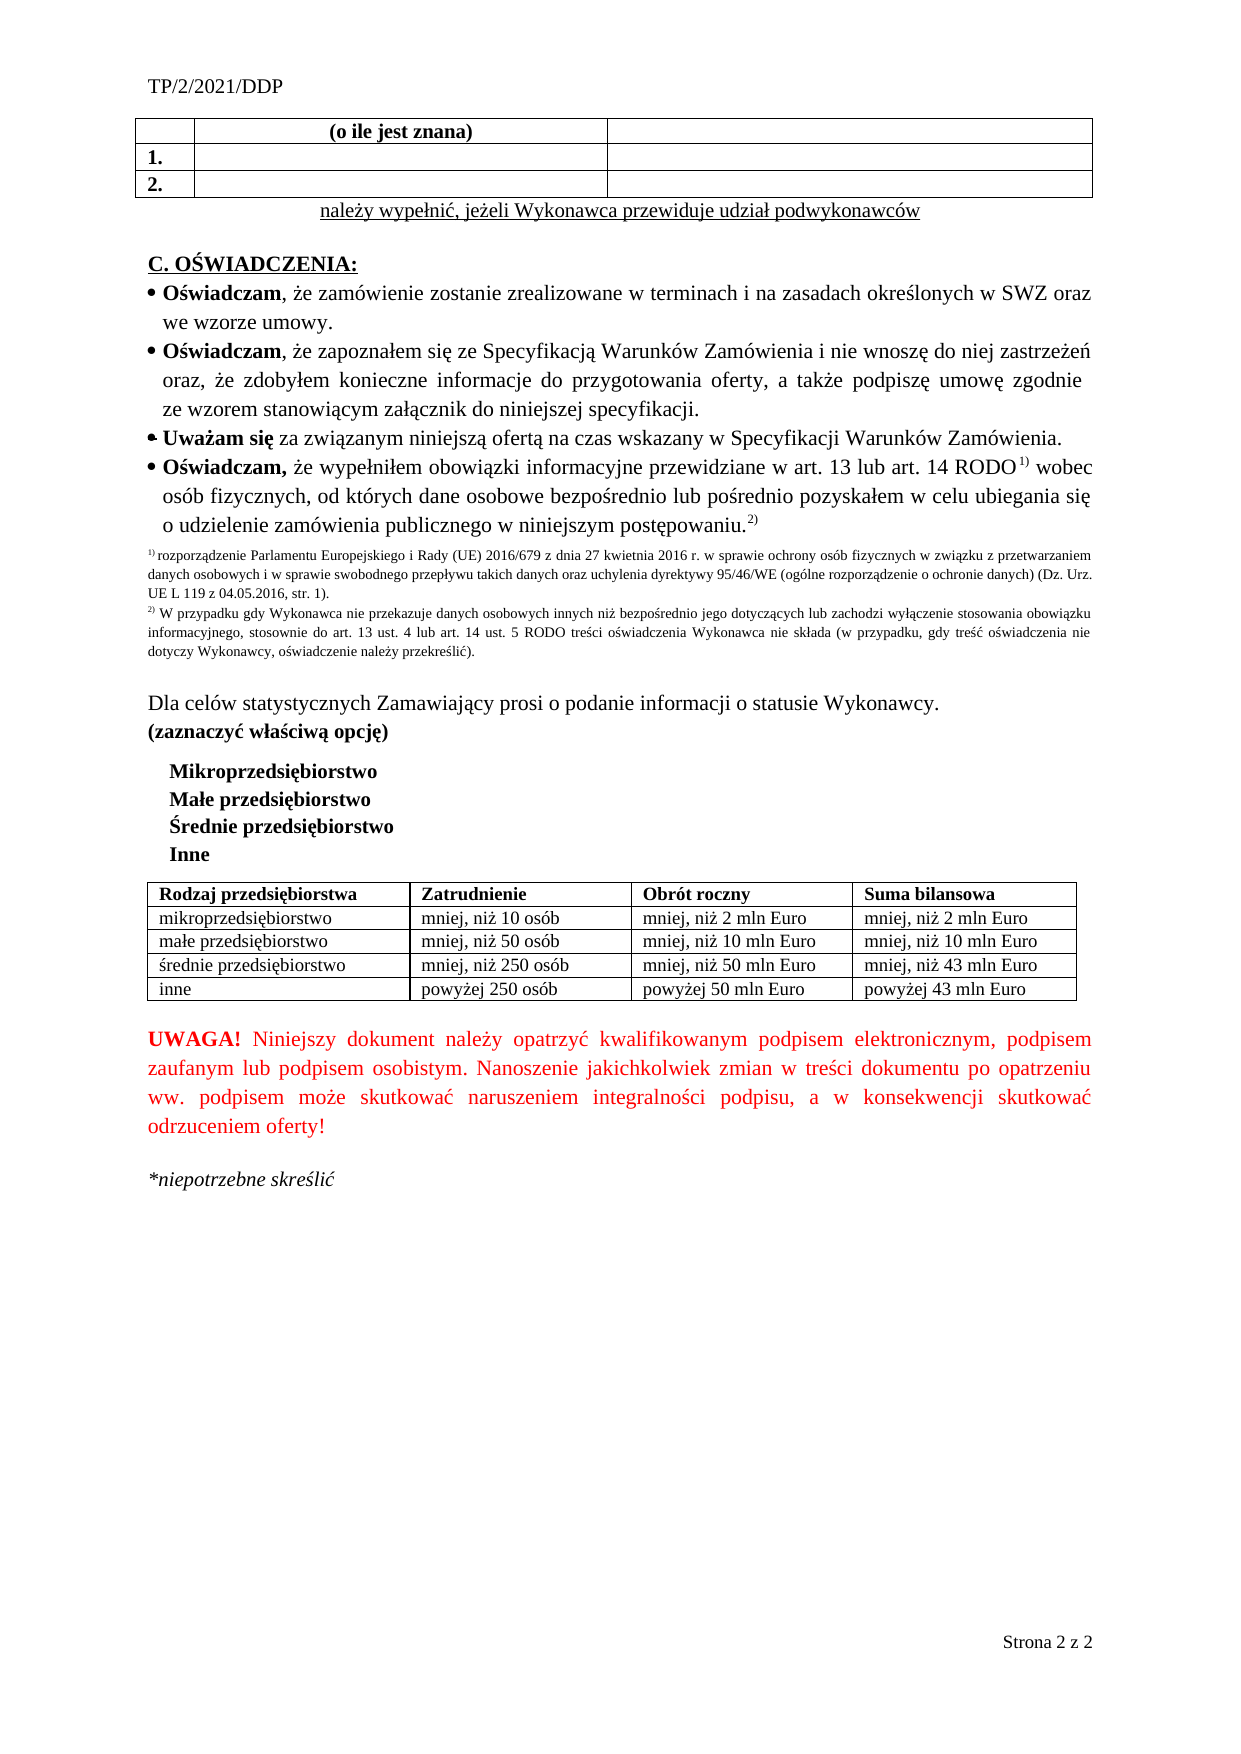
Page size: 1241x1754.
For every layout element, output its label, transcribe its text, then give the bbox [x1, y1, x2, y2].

table_cell [195, 171, 607, 197]
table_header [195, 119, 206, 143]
table_cell mniej, niż 2 mln Euro [632, 907, 852, 929]
text Inne [148, 842, 1093, 866]
table_cell 2. [136, 171, 194, 197]
table_cell mniej, niż 50 osób [411, 930, 631, 953]
text UWAGA! Niniejszy dokument należy opatrzyć kwalifikowanym podpisem elektronicznym, podpisem zaufanym lub podpisem osobistym. Nanoszenie jakichkolwiek zmian w treści dokumentu po opatrzeniu ww. podpisem może skutkować naruszeniem integralności podpisu, a w konsekwencji skutkować odrzuceniem oferty! [148, 1026, 1093, 1138]
table_cell powyżej 250 osób [411, 978, 631, 1000]
table_cell mikroprzedsiębiorstwo [148, 907, 409, 929]
list Oświadczam, że wypełniłem obowiązki informacyjne przewidziane w art. 13 lub art. 14 RODO1) wobec osób fizycznych, od których dane osobowe bezpośrednio lub pośrednio pozyskałem w celu ubiegania się o udzielenie zamówienia publicznego w niniejszym postępowaniu.2) [148, 454, 1093, 537]
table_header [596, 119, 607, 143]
text C. OŚWIADCZENIA: [148, 251, 1093, 276]
text 2) W przypadku gdy Wykonawca nie przekazuje danych osobowych innych niż bezpośrednio jego dotyczących lub zachodzi wyłączenie stosowania obowiązku informacyjnego, stosownie do art. 13 ust. 4 lub art. 14 ust. 5 RODO treści oświadczenia Wykonawca nie składa (w przypadku, gdy treść oświadczenia nie dotyczy Wykonawcy, oświadczenie należy przekreślić). [148, 604, 1093, 660]
table_header Suma bilansowa [853, 883, 1076, 906]
table_header Obrót roczny [632, 883, 852, 906]
table_cell 1. [136, 144, 194, 170]
list Oświadczam, że zamówienie zostanie zrealizowane w terminach i na zasadach określonych w SWZ oraz we wzorze umowy. [148, 280, 1093, 334]
table_cell powyżej 50 mln Euro [632, 978, 852, 1000]
text *niepotrzebne skreślić [148, 1167, 1093, 1191]
table_cell mniej, niż 250 osób [411, 954, 631, 977]
table_cell [195, 144, 607, 170]
table_cell mniej, niż 50 mln Euro [632, 954, 852, 977]
text Małe przedsiębiorstwo [148, 787, 1093, 811]
table_cell małe przedsiębiorstwo [148, 930, 409, 953]
table_cell mniej, niż 10 osób [411, 907, 631, 929]
text (zaznaczyć właściwą opcję) [148, 719, 1093, 743]
table_header Lp. [136, 119, 194, 143]
text należy wypełnić, jeżeli Wykonawca przewiduje udział podwykonawców [148, 198, 1093, 222]
table_cell [608, 171, 1092, 197]
list Uważam się za związanym niniejszą ofertą na czas wskazany w Specyfikacji Warunków Zamówienia. [148, 425, 1093, 450]
table_cell mniej, niż 10 mln Euro [853, 930, 1076, 953]
table_cell powyżej 43 mln Euro [853, 978, 1076, 1000]
text 1) rozporządzenie Parlamentu Europejskiego i Rady (UE) 2016/679 z dnia 27 kwietnia 2016 r. w sprawie ochrony osób fizycznych w związku z przetwarzaniem danych osobowych i w sprawie swobodnego przepływu takich danych oraz uchylenia dyrektywy 95/46/WE (ogólne rozporządzenie o ochronie danych) (Dz. Urz. UE L 119 z 04.05.2016, str. 1). [148, 547, 1093, 602]
table_cell inne [148, 978, 409, 1000]
table_header Rodzaj przedsiębiorstwa [148, 883, 409, 906]
table_header Zatrudnienie [411, 883, 631, 906]
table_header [608, 119, 1092, 143]
table_cell średnie przedsiębiorstwo [148, 954, 409, 977]
table_cell mniej, niż 43 mln Euro [853, 954, 1076, 977]
table_cell mniej, niż 10 mln Euro [632, 930, 852, 953]
list Oświadczam, że zapoznałem się ze Specyfikacją Warunków Zamówienia i nie wnoszę do niej zastrzeżeń oraz, że zdobyłem konieczne informacje do przygotowania oferty, a także podpiszę umowę zgodnie ze wzorem stanowiącym załącznik do niniejszej specyfikacji. [148, 338, 1093, 421]
text Dla celów statystycznych Zamawiający prosi o podanie informacji o statusie Wykonawcy. [148, 690, 1093, 715]
text Mikroprzedsiębiorstwo [148, 759, 1093, 783]
table_cell mniej, niż 2 mln Euro [853, 907, 1076, 929]
table_cell [608, 144, 1092, 170]
text Średnie przedsiębiorstwo [148, 814, 1093, 838]
